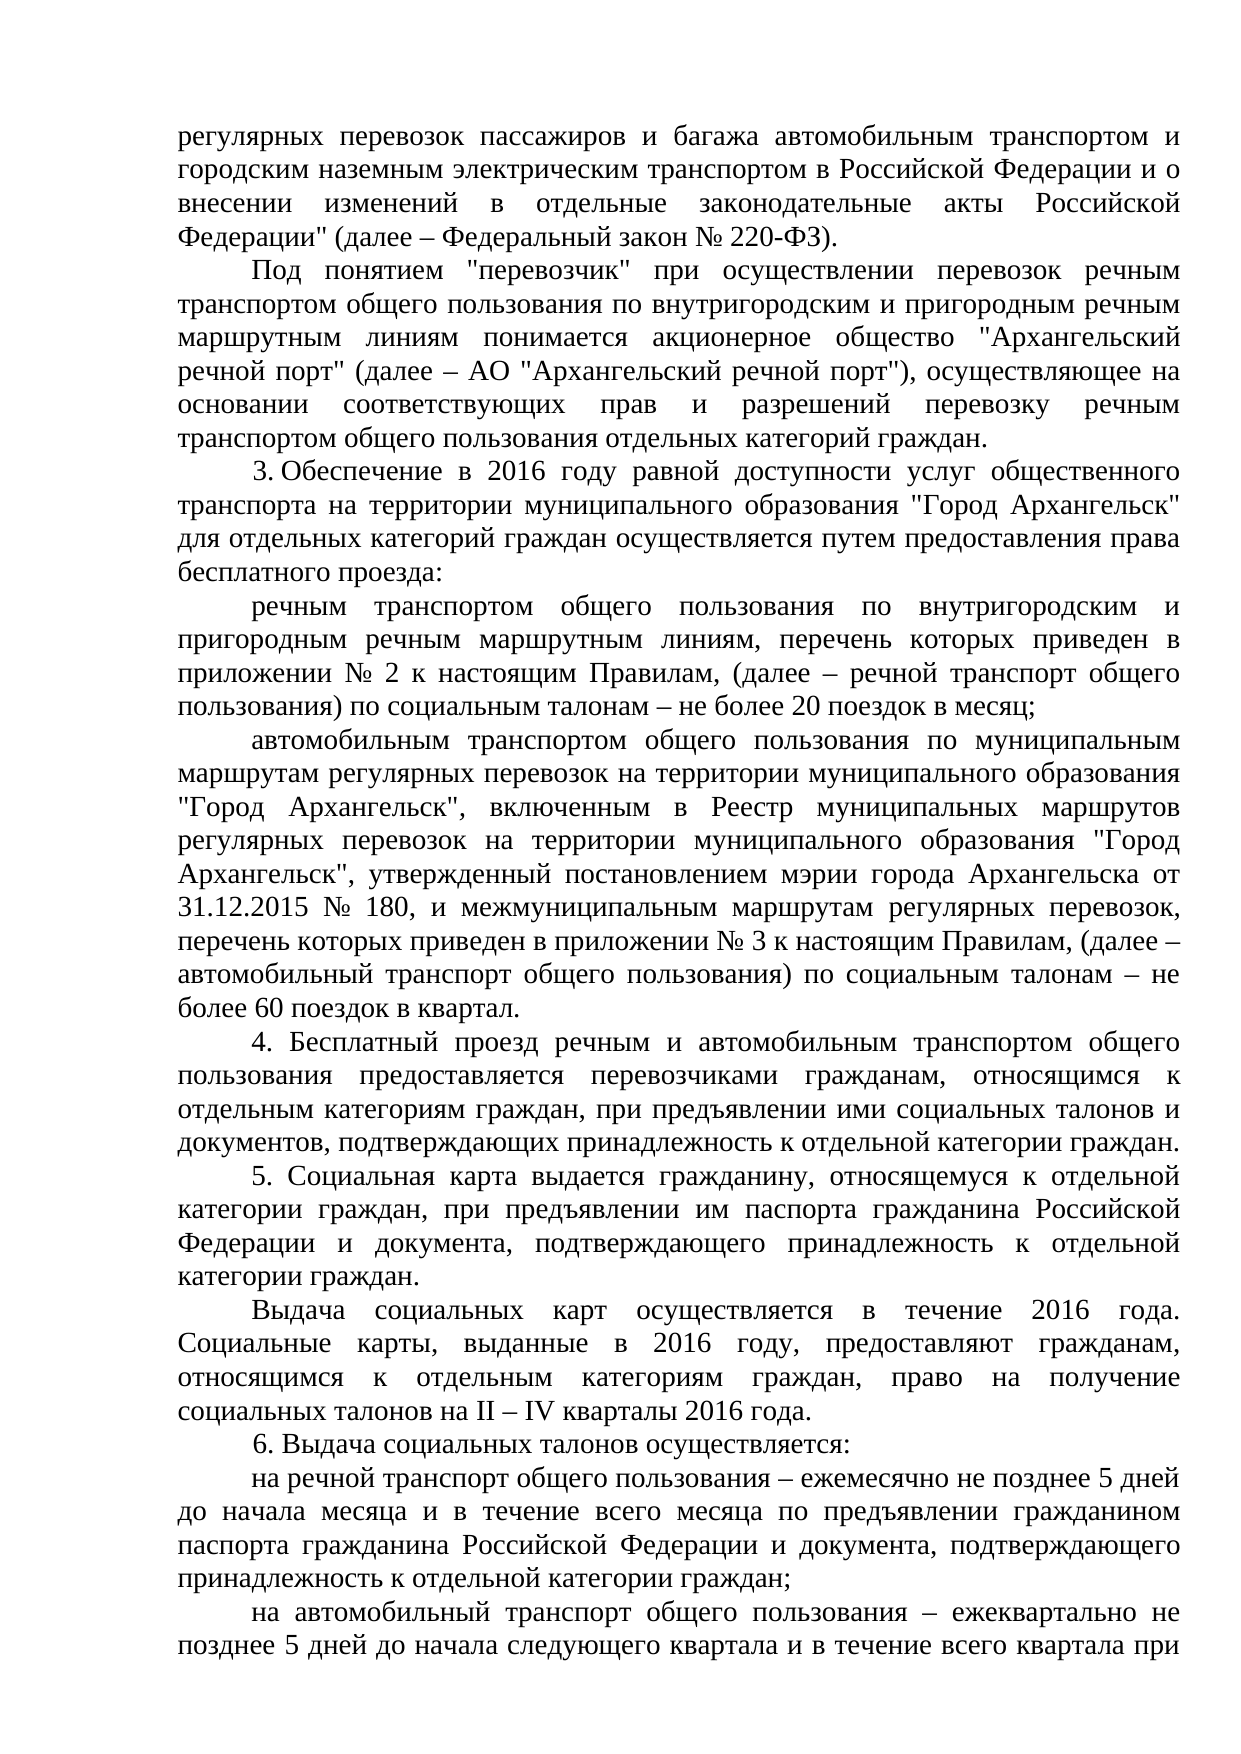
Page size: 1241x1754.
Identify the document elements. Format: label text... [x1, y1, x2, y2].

text Выдача социальных карт осуществляется в течение 2016 года. Социальные карты, выданные в 2016 году, предоставляют гражданам, относящимся к отдельным категориям граждан, право на получение социальных талонов на II – IV кварталы 2016 года. [177, 1292, 1181, 1426]
list Обеспечение в 2016 году равной доступности услуг общественного транспорта на территории муниципального образования "Город Архангельск" для отдельных категорий граждан осуществляется путем предоставления права бесплатного проезда: [177, 453, 1181, 588]
text 6. Выдача социальных талонов осуществляется: [252, 1426, 1181, 1460]
text речным транспортом общего пользования по внутригородским и пригородным речным маршрутным линиям, перечень которых приведен в приложении № 2 к настоящим Правилам, (далее – речной транспорт общего пользования) по социальным талонам – не более 20 поездок в месяц; [177, 588, 1181, 722]
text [177, 118, 1181, 252]
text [177, 1594, 1181, 1661]
text автомобильным транспортом общего пользования по муниципальным маршрутам регулярных перевозок на территории муниципального образования "Город Архангельск", включенным в Реестр муниципальных маршрутов регулярных перевозок на территории муниципального образования "Город Архангельск", утвержденный постановлением мэрии города Архангельска от 31.12.2015 № 180, и межмуниципальным маршрутам регулярных перевозок, перечень которых приведен в приложении № 3 к настоящим Правилам, (далее – автомобильный транспорт общего пользования) по социальным талонам – не более 60 поездок в квартал. [177, 722, 1181, 1024]
text 4. Бесплатный проезд речным и автомобильным транспортом общего пользования предоставляется перевозчиками гражданам, относящимся к отдельным категориям граждан, при предъявлении ими социальных талонов и документов, подтверждающих принадлежность к отдельной категории граждан. [177, 1024, 1181, 1158]
text Под понятием "перевозчик" при осуществлении перевозок речным транспортом общего пользования по внутригородским и пригородным речным маршрутным линиям понимается акционерное общество "Архангельский речной порт" (далее – АО "Архангельский речной порт"), осуществляющее на основании соответствующих прав и разрешений перевозку речным транспортом общего пользования отдельных категорий граждан. [177, 252, 1181, 453]
text на речной транспорт общего пользования – ежемесячно не позднее 5 дней до начала месяца и в течение всего месяца по предъявлении гражданином паспорта гражданина Российской Федерации и документа, подтверждающего принадлежность к отдельной категории граждан; [177, 1460, 1181, 1594]
text 5. Социальная карта выдается гражданину, относящемуся к отдельной категории граждан, при предъявлении им паспорта гражданина Российской Федерации и документа, подтверждающего принадлежность к отдельной категории граждан. [177, 1158, 1181, 1292]
